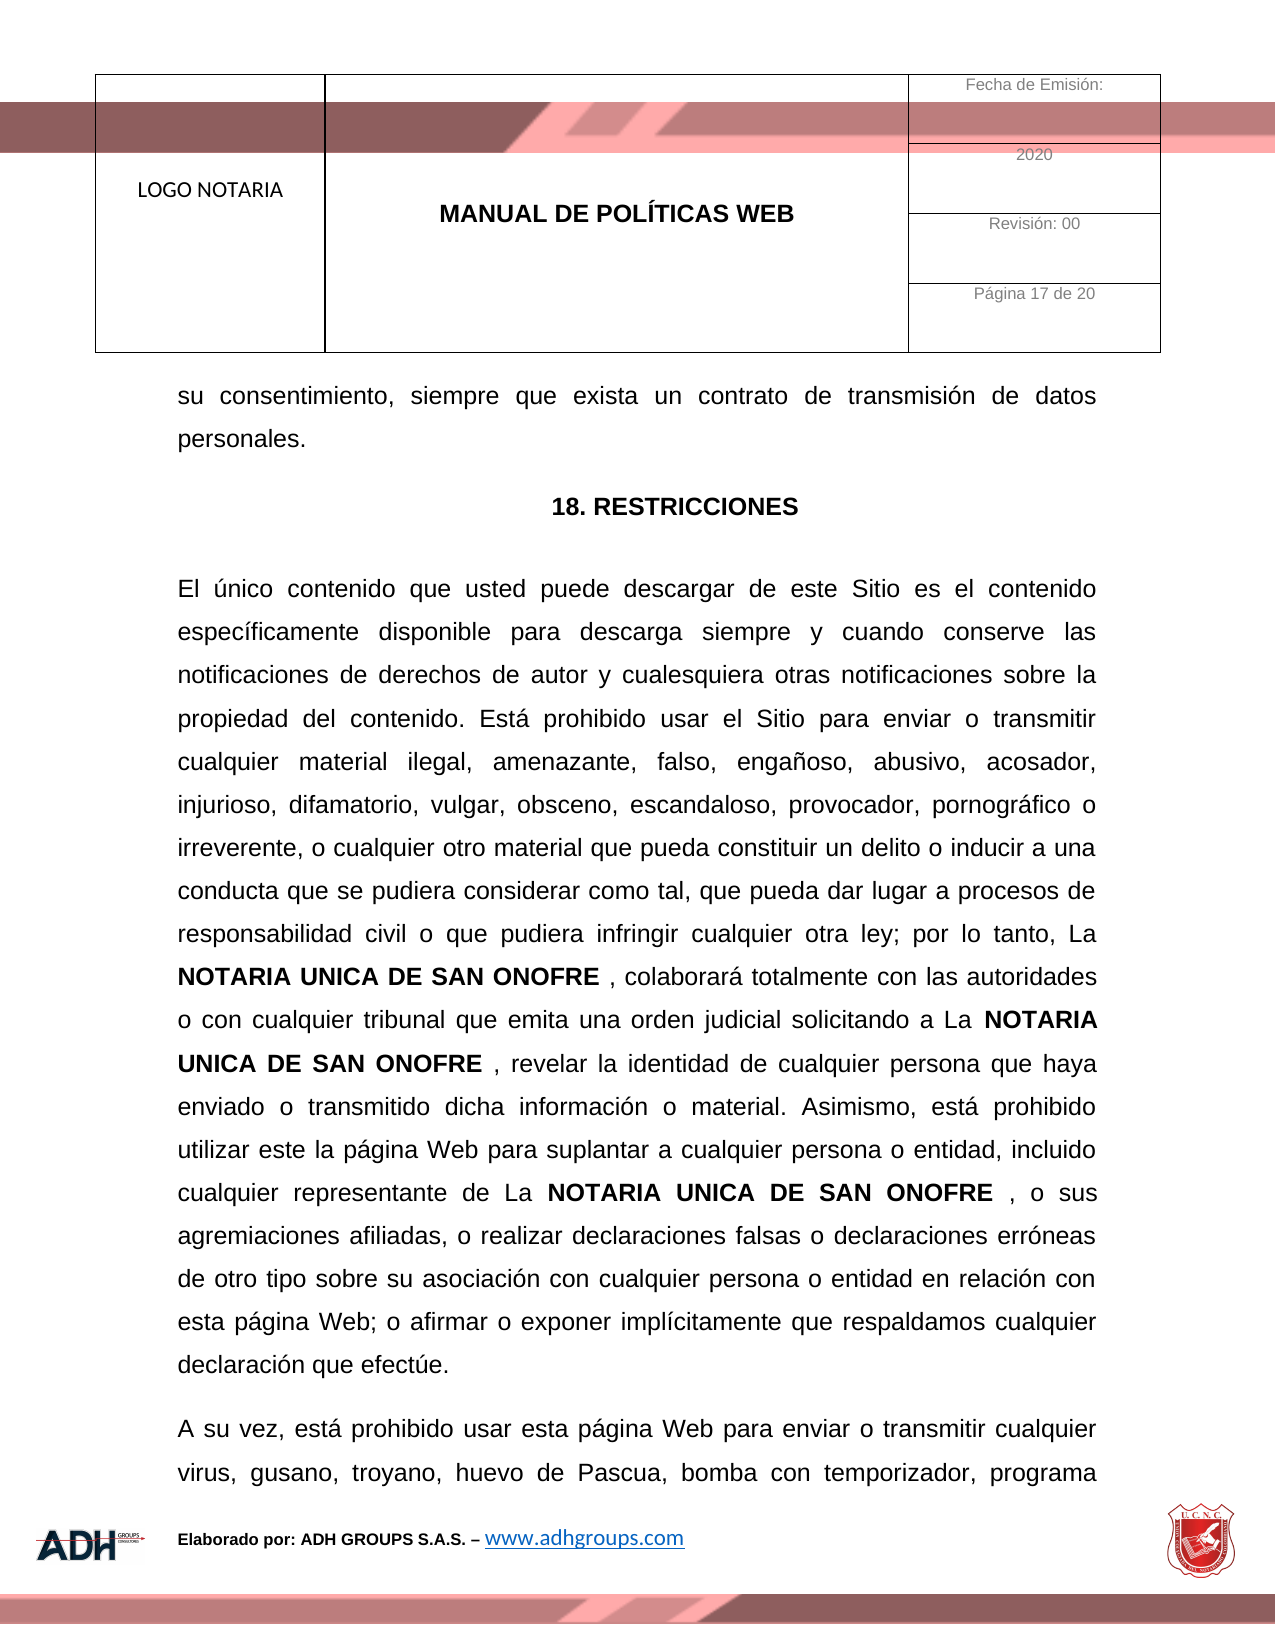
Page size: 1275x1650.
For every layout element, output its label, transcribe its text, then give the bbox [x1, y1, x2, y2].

subtitle 18. RESTRICCIONES [252, 492, 1098, 521]
text El único contenido que usted puede descargar de este Sitio es el contenido específicamente disponible para descarga siempre y cuando conserve las notificaciones de derechos de autor y cualesquiera otras notificaciones sobre la propiedad del contenido. Está prohibido usar el Sitio para enviar o transmitir cualquier material ilegal, amenazante, falso, engañoso, abusivo, acosador, injurioso, difamatorio, vulgar, obsceno, escandaloso, provocador, pornográfico o irreverente, o cualquier otro material que pueda constituir un delito o inducir a una conducta que se pudiera considerar como tal, que pueda dar lugar a procesos de responsabilidad civil o que pudiera infringir cualquier otra ley; por lo tanto, La NOTARIA UNICA DE SAN ONOFRE , colaborará totalmente con las autoridades o con cualquier tribunal que emita una orden judicial solicitando a La NOTARIA UNICA DE SAN ONOFRE , revelar la identidad de cualquier persona que haya enviado o transmitido dicha información o material. Asimismo, está prohibido utilizar este la página Web para suplantar a cualquier persona o entidad, incluido cualquier representante de La NOTARIA UNICA DE SAN ONOFRE , o sus agremiaciones afiliadas, o realizar declaraciones falsas o declaraciones erróneas de otro tipo sobre su asociación con cualquier persona o entidad en relación con esta página Web; o afirmar o exponer implícitamente que respaldamos cualquier declaración que efectúe. [177, 574, 1098, 1379]
picture [1167, 1503, 1235, 1578]
picture [36, 1528, 146, 1565]
